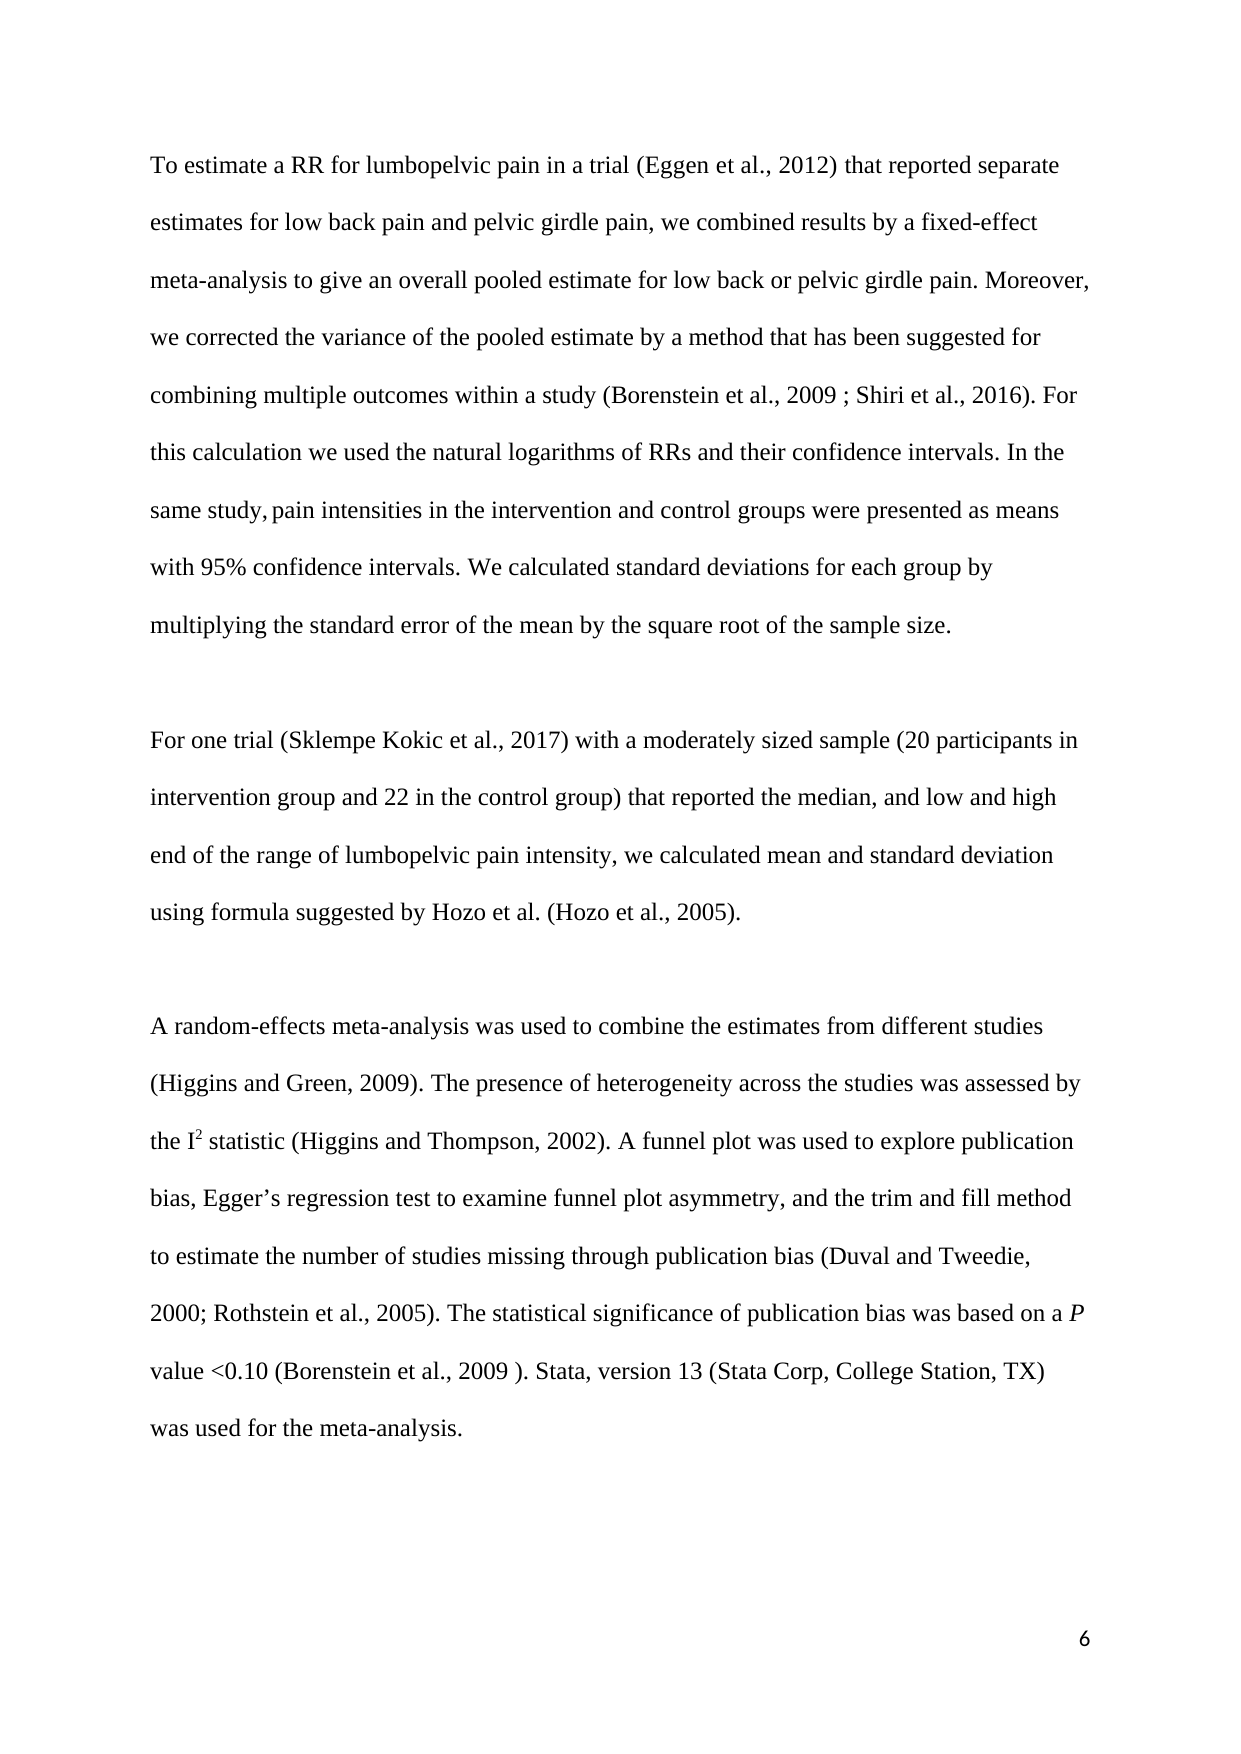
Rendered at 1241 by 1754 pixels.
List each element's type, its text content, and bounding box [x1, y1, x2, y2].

text To estimate a RR for lumbopelvic pain in a trial (Eggen et al., 2012) that reported separate estimates for low back pain and pelvic girdle pain, we combined results by a fixed-effect meta-analysis to give an overall pooled estimate for low back or pelvic girdle pain. Moreover, we corrected the variance of the pooled estimate by a method that has been suggested for combining multiple outcomes within a study (Borenstein et al., 2009 ; Shiri et al., 2016). For this calculation we used the natural logarithms of RRs and their confidence intervals. In the same study, pain intensities in the intervention and control groups were presented as means with 95% confidence intervals. We calculated standard deviations for each group by multiplying the standard error of the mean by the square root of the sample size. [150, 150, 1090, 639]
text For one trial (Sklempe Kokic et al., 2017) with a moderately sized sample (20 participants in intervention group and 22 in the control group) that reported the median, and low and high end of the range of lumbopelvic pain intensity, we calculated mean and standard deviation using formula suggested by Hozo et al. (Hozo et al., 2005). [150, 725, 1090, 926]
text A random-effects meta-analysis was used to combine the estimates from different studies (Higgins and Green, 2009). The presence of heterogeneity across the studies was assessed by the I2 statistic (Higgins and Thompson, 2002). A funnel plot was used to explore publication bias, Egger’s regression test to examine funnel plot asymmetry, and the trim and fill method to estimate the number of studies missing through publication bias (Duval and Tweedie, 2000; Rothstein et al., 2005). The statistical significance of publication bias was based on a P value <0.10 (Borenstein et al., 2009 ). Stata, version 13 (Stata Corp, College Station, TX) was used for the meta-analysis. [150, 1011, 1090, 1442]
